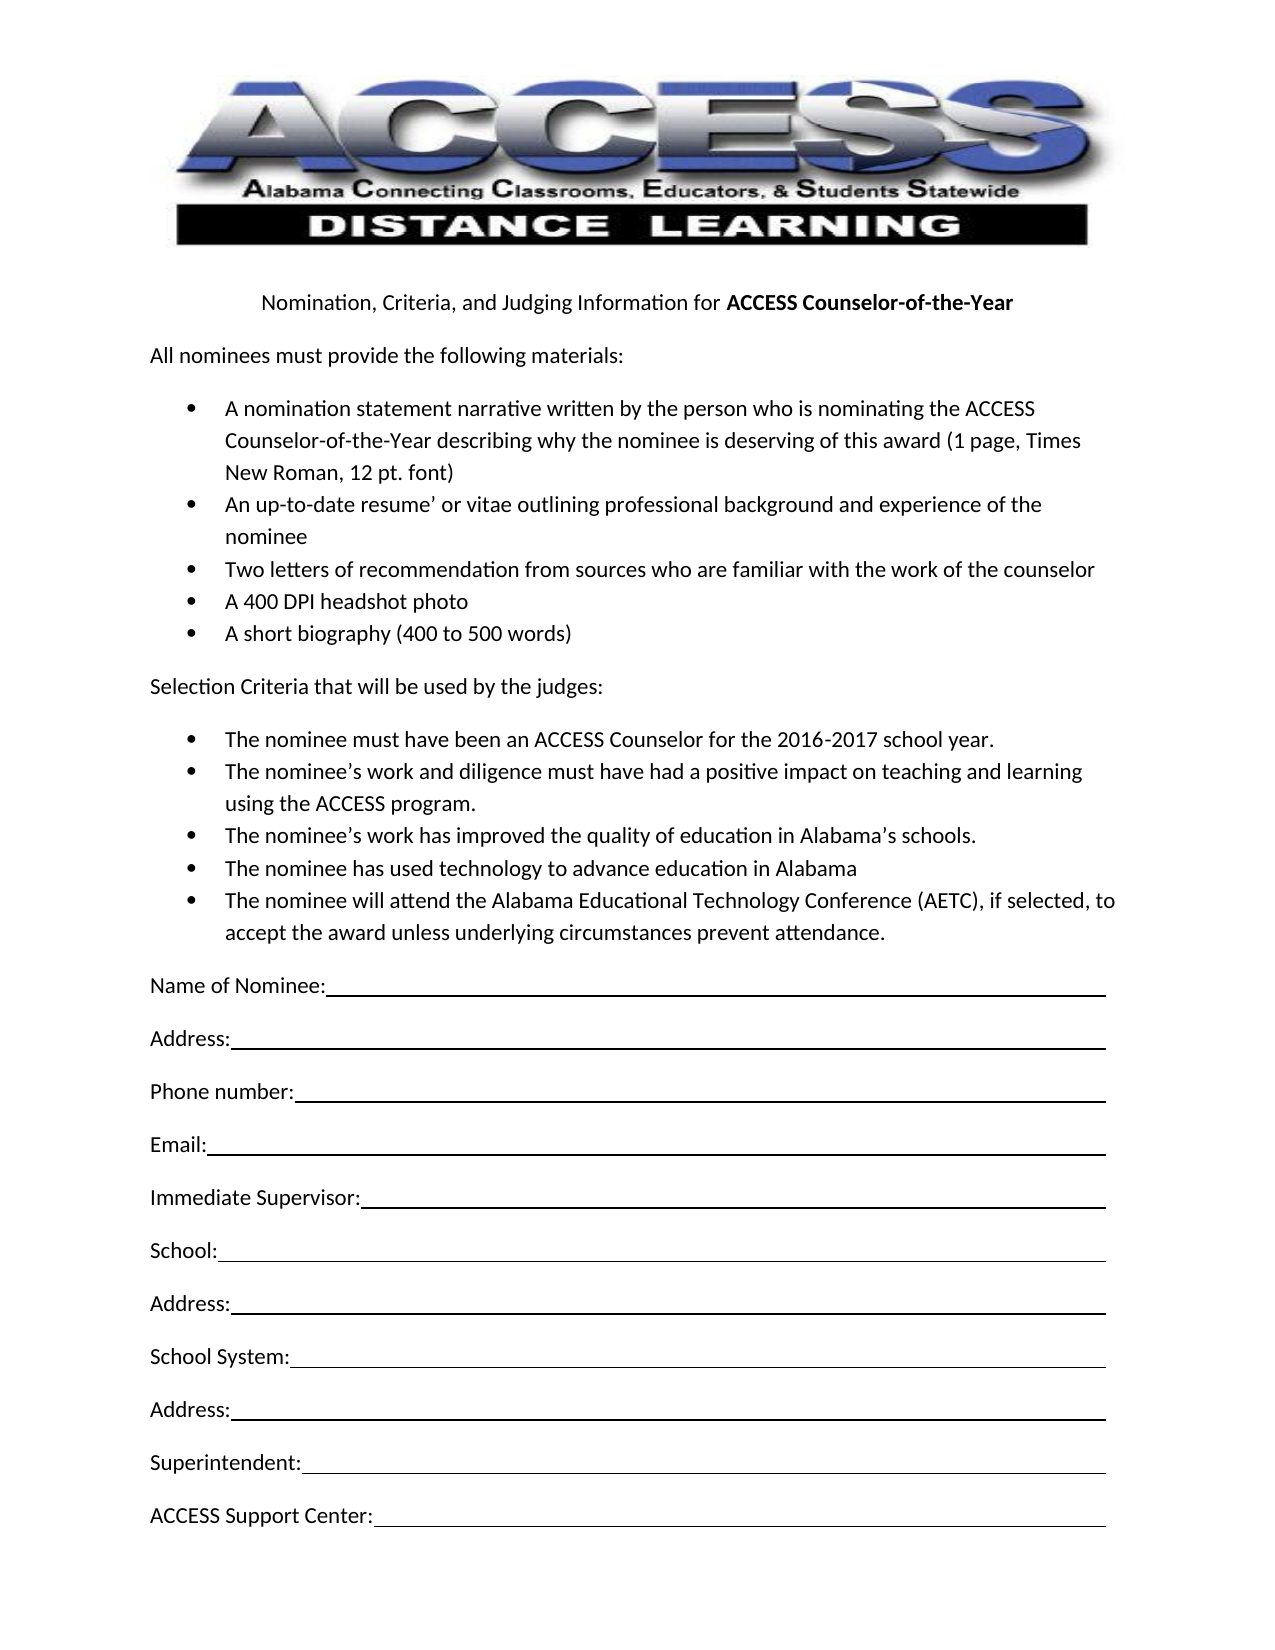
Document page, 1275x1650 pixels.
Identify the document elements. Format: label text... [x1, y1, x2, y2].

list The nominee will attend the Alabama Educational Technology Conference (AETC), if selected, to accept the award unless underlying circumstances prevent attendance. [187, 886, 1125, 946]
text Address: [150, 1395, 1125, 1423]
text Nomination, Criteria, and Judging Information for ACCESS Counselor-of-the-Year [150, 288, 1125, 316]
list The nominee must have been an ACCESS Counselor for the 2016-2017 school year. [187, 725, 1125, 753]
text Immediate Supervisor: [150, 1183, 1125, 1211]
list The nominee’s work has improved the quality of education in Alabama’s schools. [187, 822, 1125, 850]
picture [150, 75, 1125, 263]
text School System: [150, 1342, 1125, 1370]
list A nomination statement narrative written by the person who is nominating the ACCESS Counselor-of-the-Year describing why the nominee is deserving of this award (1 page, Times New Roman, 12 pt. font) [187, 394, 1125, 486]
list A short biography (400 to 500 words) [187, 619, 1125, 647]
text Selection Criteria that will be used by the judges: [150, 672, 1125, 700]
text Address: [150, 1024, 1125, 1052]
list Two letters of recommendation from sources who are familiar with the work of the counselor [187, 555, 1125, 583]
list An up-to-date resume’ or vitae outlining professional background and experience of the nominee [187, 490, 1125, 551]
text Superintendent: [150, 1448, 1125, 1476]
text School: [150, 1236, 1125, 1264]
text Email: [150, 1130, 1125, 1158]
list The nominee has used technology to advance education in Alabama [187, 854, 1125, 882]
text Phone number: [150, 1077, 1125, 1105]
text Name of Nominee: [150, 971, 1125, 999]
list The nominee’s work and diligence must have had a positive impact on teaching and learning using the ACCESS program. [187, 757, 1125, 817]
text ACCESS Support Center: [150, 1501, 1125, 1529]
list A 400 DPI headshot photo [187, 587, 1125, 615]
text All nominees must provide the following materials: [150, 341, 1125, 369]
text Address: [150, 1289, 1125, 1317]
